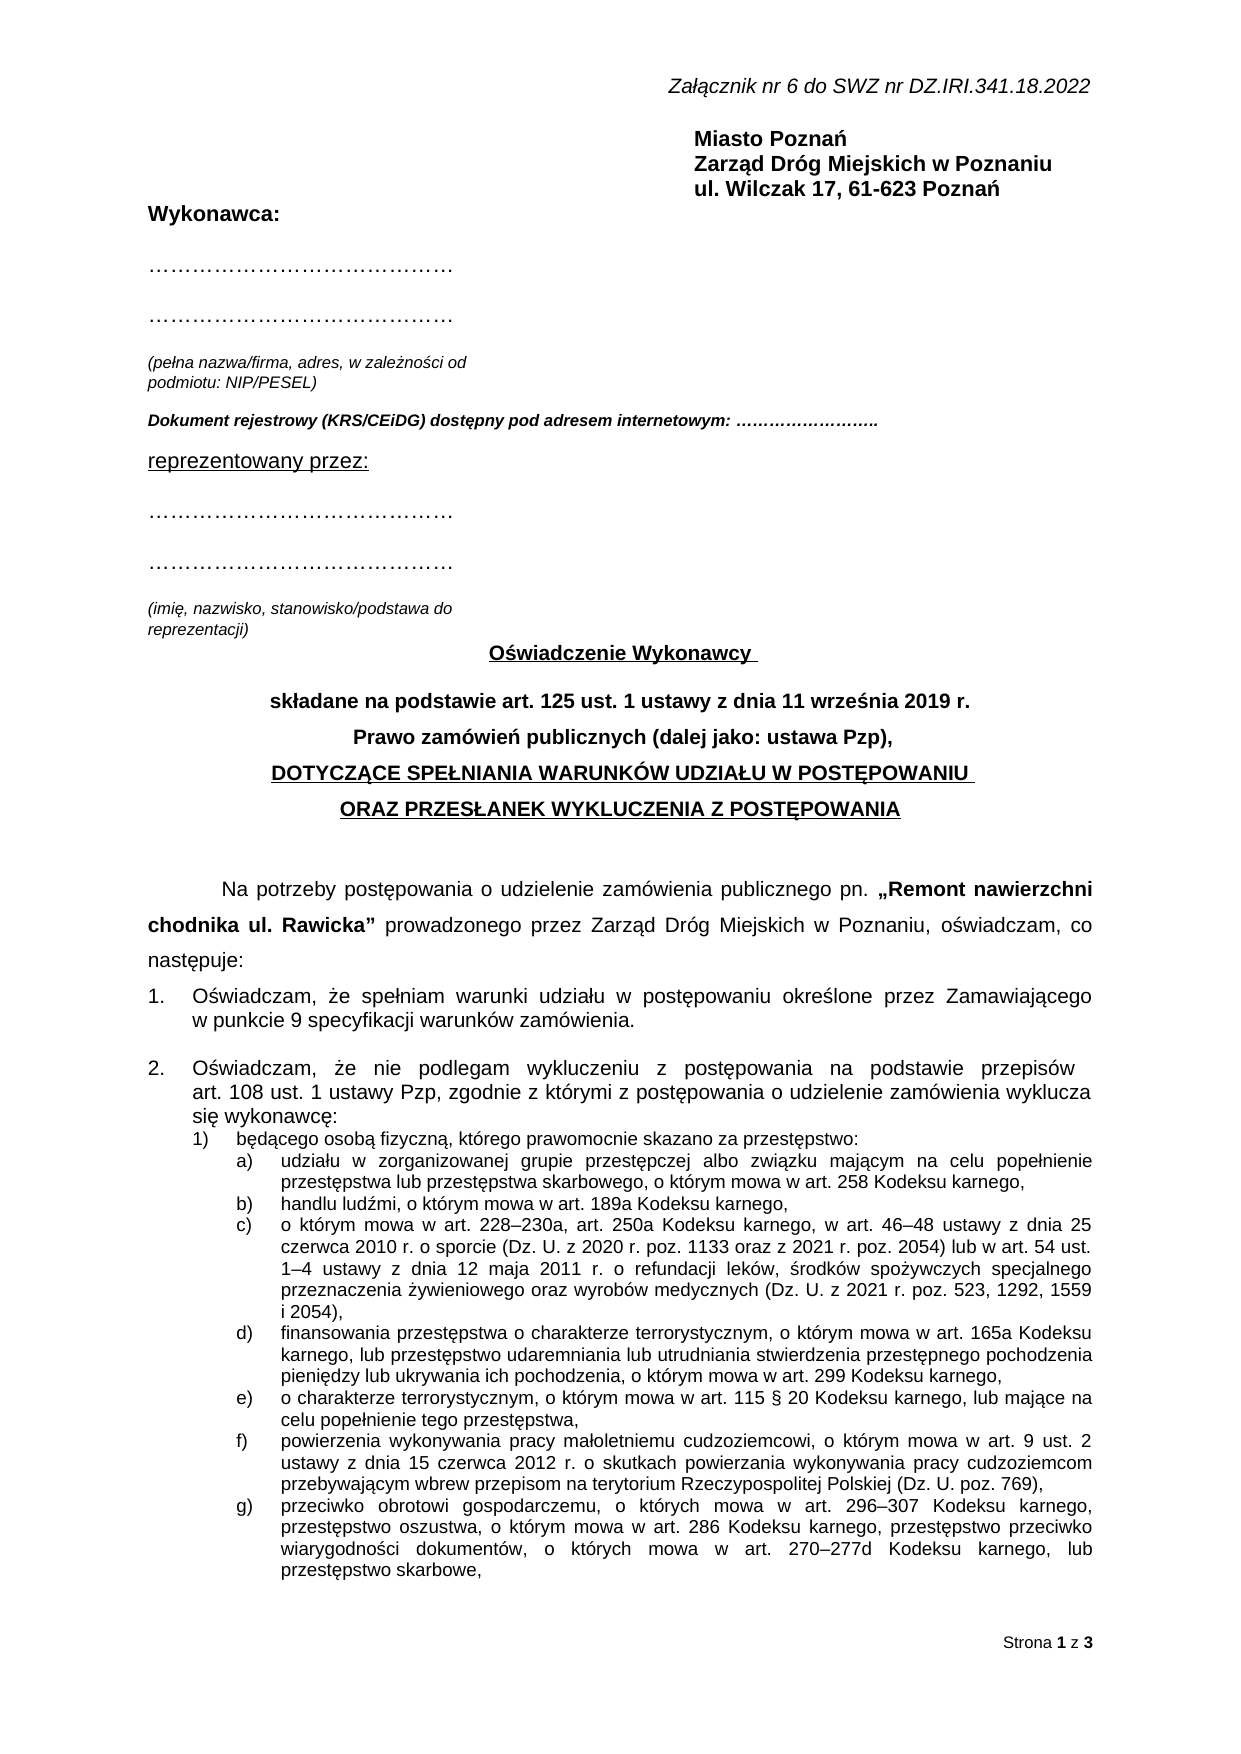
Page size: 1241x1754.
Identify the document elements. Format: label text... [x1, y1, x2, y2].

text składane na podstawie art. 125 ust. 1 ustawy z dnia 11 września 2019 r. [148, 689, 1093, 713]
list finansowania przestępstwa o charakterze terrorystycznym, o którym mowa w art. 165a Kodeksu karnego, lub przestępstwo udaremniania lub utrudniania stwierdzenia przestępnego pochodzenia pieniędzy lub ukrywania ich pochodzenia, o którym mowa w art. 299 Kodeksu karnego, [236, 1322, 1093, 1387]
list udziału w zorganizowanej grupie przestępczej albo związku mającym na celu popełnienie przestępstwa lub przestępstwa skarbowego, o którym mowa w art. 258 Kodeksu karnego, [236, 1149, 1093, 1193]
text ul. Wilczak 17, 61-623 Poznań [694, 176, 1093, 201]
text Miasto Poznań [694, 126, 1093, 151]
text Zarząd Dróg Miejskich w Poznaniu [694, 151, 1093, 176]
text Na potrzeby postępowania o udzielenie zamówienia publicznego pn. „Remont nawierzchni chodnika ul. Rawicka” prowadzonego przez Zarząd Dróg Miejskich w Poznaniu, oświadczam, co następuje: [148, 876, 1093, 972]
list Oświadczam, że nie podlegam wykluczeniu z postępowania na podstawie przepisów art. 108 ust. 1 ustawy Pzp, zgodnie z którymi z postępowania o udzielenie zamówienia wyklucza się wykonawcę: [148, 1056, 1093, 1128]
list Oświadczam, że spełniam warunki udziału w postępowaniu określone przez Zamawiającego w punkcie 9 specyfikacji warunków zamówienia. [148, 984, 1093, 1032]
text Oświadczenie Wykonawcy [148, 640, 1093, 664]
list o charakterze terrorystycznym, o którym mowa w art. 115 § 20 Kodeksu karnego, lub mające na celu popełnienie tego przestępstwa, [236, 1387, 1093, 1430]
text (imię, nazwisko, stanowisko/podstawa do reprezentacji) [148, 599, 472, 639]
list o którym mowa w art. 228–230a, art. 250a Kodeksu karnego, w art. 46–48 ustawy z dnia 25 czerwca 2010 r. o sporcie (Dz. U. z 2020 r. poz. 1133 oraz z 2021 r. poz. 2054) lub w art. 54 ust. 1–4 ustawy z dnia 12 maja 2011 r. o refundacji leków, środków spożywczych specjalnego przeznaczenia żywieniowego oraz wyrobów medycznych (Dz. U. z 2021 r. poz. 523, 1292, 1559 i 2054), [236, 1214, 1093, 1322]
text DOTYCZĄCE SPEŁNIANIA WARUNKÓW UDZIAŁU W POSTĘPOWANIU [148, 761, 1093, 784]
text ORAZ PRZESŁANEK WYKLUCZENIA Z POSTĘPOWANIA [148, 797, 1093, 862]
list będącego osobą fizyczną, którego prawomocnie skazano za przestępstwo: [192, 1128, 1093, 1149]
text reprezentowany przez: [148, 448, 1093, 473]
text Wykonawca: [148, 201, 1093, 227]
text ………………………………………………………………………… [148, 252, 472, 327]
list handlu ludźmi, o którym mowa w art. 189a Kodeksu karnego, [236, 1193, 1093, 1214]
text (pełna nazwa/firma, adres, w zależności od podmiotu: NIP/PESEL) [148, 353, 472, 392]
text Prawo zamówień publicznych (dalej jako: ustawa Pzp), [148, 725, 1093, 749]
list przeciwko obrotowi gospodarczemu, o których mowa w art. 296–307 Kodeksu karnego, przestępstwo oszustwa, o którym mowa w art. 286 Kodeksu karnego, przestępstwo przeciwko wiarygodności dokumentów, o których mowa w art. 270–277d Kodeksu karnego, lub przestępstwo skarbowe, [236, 1494, 1093, 1581]
text Dokument rejestrowy (KRS/CEiDG) dostępny pod adresem internetowym: …………………….. [148, 411, 1093, 430]
list powierzenia wykonywania pracy małoletniemu cudzoziemcowi, o którym mowa w art. 9 ust. 2 ustawy z dnia 15 czerwca 2012 r. o skutkach powierzania wykonywania pracy cudzoziemcom przebywającym wbrew przepisom na terytorium Rzeczypospolitej Polskiej (Dz. U. poz. 769), [236, 1430, 1093, 1494]
text ………………………………………………………………………… [148, 498, 472, 574]
